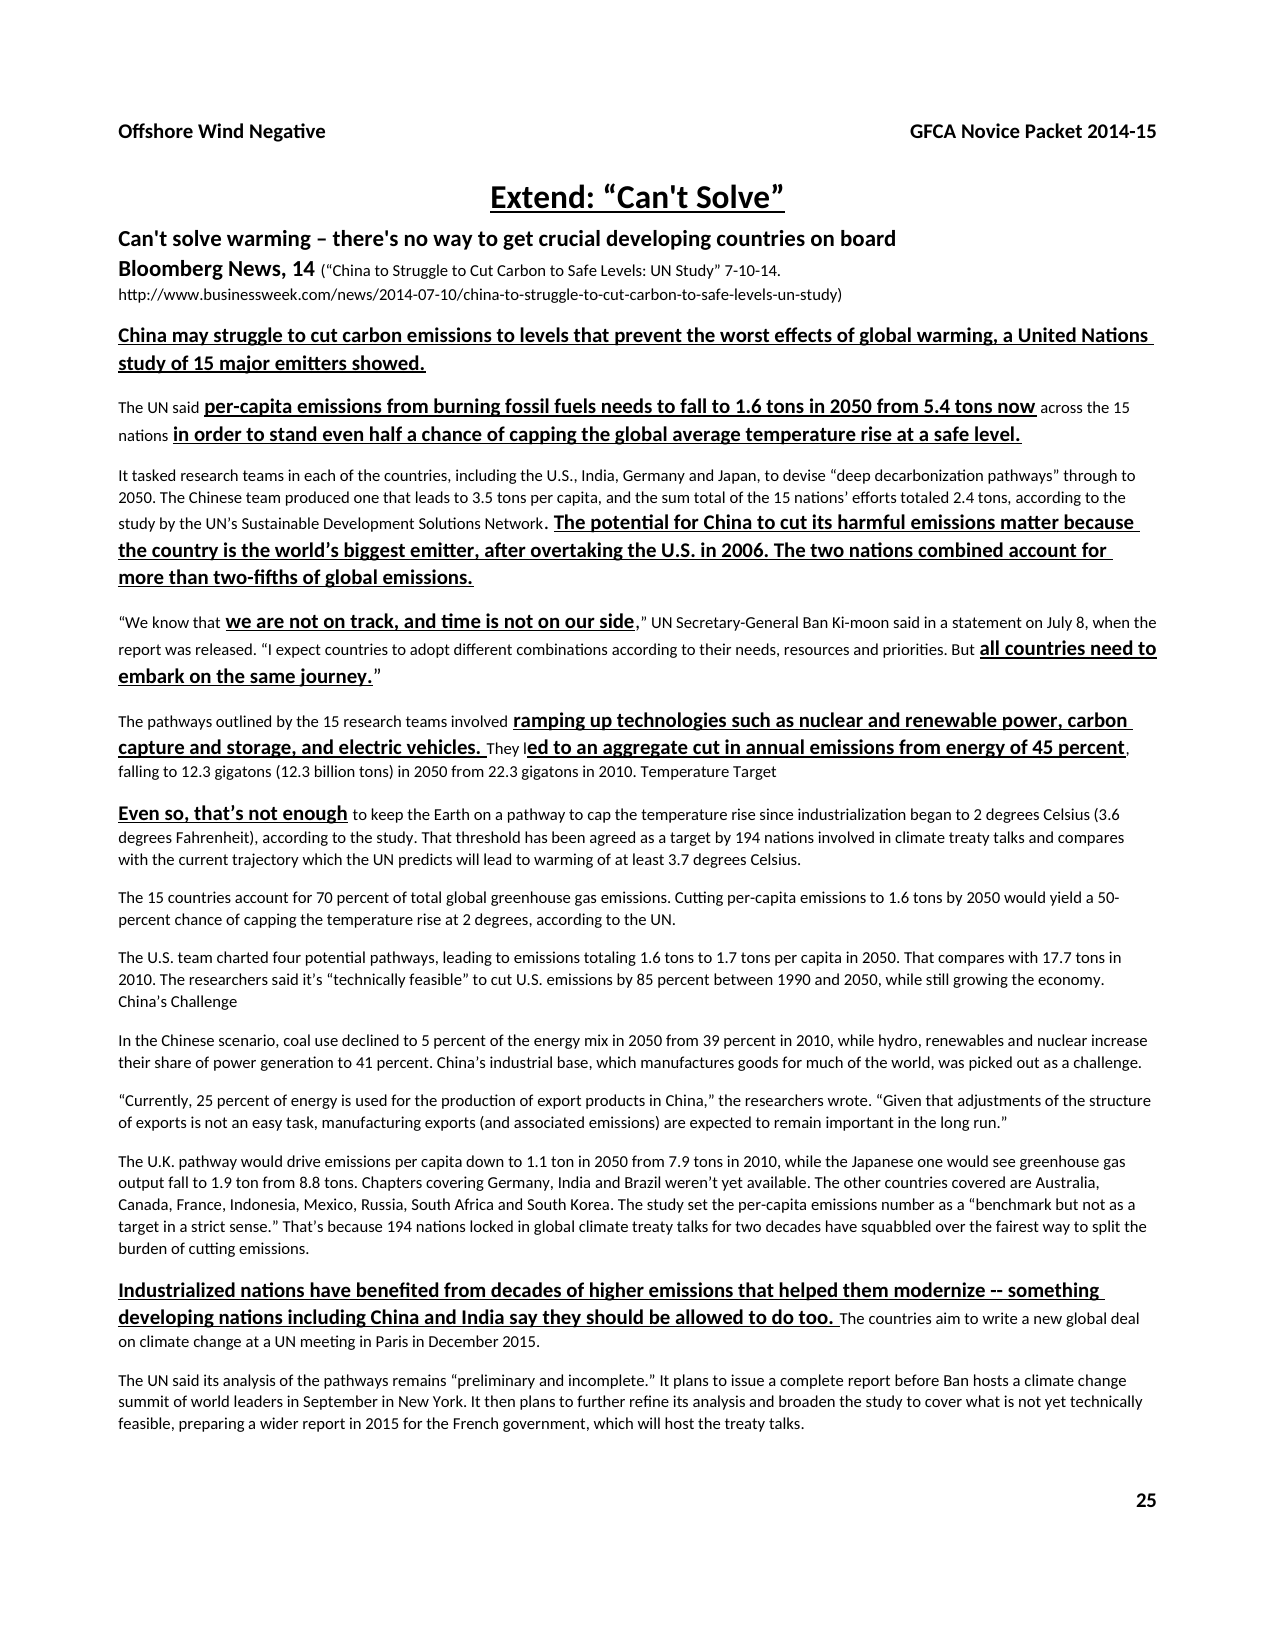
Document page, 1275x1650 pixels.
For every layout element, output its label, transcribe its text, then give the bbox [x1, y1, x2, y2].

text The pathways outlined by the 15 research teams involved ramping up technologies such as nuclear and renewable power, carbon capture and storage, and electric vehicles. They led to an aggregate cut in annual emissions from energy of 45 percent, falling to 12.3 gigatons (12.3 billion tons) in 2050 from 22.3 gigatons in 2010. Temperature Target [118, 707, 1157, 782]
text The UN said its analysis of the pathways remains “preliminary and incomplete.” It plans to issue a complete report before Ban hosts a climate change summit of world leaders in September in New York. It then plans to further refine its analysis and broaden the study to cover what is not yet technically feasible, preparing a wider report in 2015 for the French government, which will host the treaty talks. [118, 1370, 1157, 1434]
text “We know that we are not on track, and time is not on our side,” UN Secretary-General Ban Ki-moon said in a statement on July 8, when the report was released. “I expect countries to adopt different combinations according to their needs, resources and priorities. But all countries need to embark on the same journey.” [118, 608, 1157, 688]
text The U.K. pathway would drive emissions per capita down to 1.1 ton in 2050 from 7.9 tons in 2010, while the Japanese one would see greenhouse gas output fall to 1.9 ton from 8.8 tons. Chapters covering Germany, India and Brazil weren’t yet available. The other countries covered are Australia, Canada, France, Indonesia, Mexico, Russia, South Africa and South Korea. The study set the per-capita emissions number as a “benchmark but not as a target in a strict sense.” That’s because 194 nations locked in global climate treaty talks for two decades have squabbled over the fairest way to split the burden of cutting emissions. [118, 1151, 1157, 1259]
text It tasked research teams in each of the countries, including the U.S., India, Germany and Japan, to devise “deep decarbonization pathways” through to 2050. The Chinese team produced one that leads to 3.5 tons per capita, and the sum total of the 15 nations’ efforts totaled 2.4 tons, according to the study by the UN’s Sustainable Development Solutions Network. The potential for China to cut its harmful emissions matter because the country is the world’s biggest emitter, after overtaking the U.S. in 2006. The two nations combined account for more than two-fifths of global emissions. [118, 465, 1157, 589]
text In the Chinese scenario, coal use declined to 5 percent of the energy mix in 2050 from 39 percent in 2010, while hydro, renewables and nuclear increase their share of power generation to 41 percent. China’s industrial base, which manufactures goods for much of the world, was picked out as a challenge. [118, 1030, 1157, 1072]
text Even so, that’s not enough to keep the Earth on a pathway to cap the temperature rise since industrialization began to 2 degrees Celsius (3.6 degrees Fahrenheit), according to the study. That threshold has been agreed as a target by 194 nations involved in climate treaty talks and compares with the current trajectory which the UN predicts will lead to warming of at least 3.7 degrees Celsius. [118, 800, 1157, 869]
text The 15 countries account for 70 percent of total global greenhouse gas emissions. Cutting per-capita emissions to 1.6 tons by 2050 would yield a 50-percent chance of capping the temperature rise at 2 degrees, according to the UN. [118, 887, 1157, 929]
text The UN said per-capita emissions from burning fossil fuels needs to fall to 1.6 tons in 2050 from 5.4 tons now across the 15 nations in order to stand even half a chance of capping the global average temperature rise at a safe level. [118, 394, 1157, 447]
text Industrialized nations have benefited from decades of higher emissions that helped them modernize -- something developing nations including China and India say they should be allowed to do too. The countries aim to write a new global deal on climate change at a UN meeting in Paris in December 2015. [118, 1277, 1157, 1352]
text “Currently, 25 percent of energy is used for the production of export products in China,” the researchers wrote. “Given that adjustments of the structure of exports is not an easy task, manufacturing exports (and associated emissions) are expected to remain important in the long run.” [118, 1091, 1157, 1133]
text China may struggle to cut carbon emissions to levels that prevent the worst effects of global warming, a United Nations study of 15 major emitters showed. [118, 322, 1157, 375]
subtitle Extend: “Can't Solve” [118, 176, 1157, 217]
subtitle Can't solve warming – there's no way to get crucial developing countries on board [118, 224, 1157, 252]
text Bloomberg News, 14 (“China to Struggle to Cut Carbon to Safe Levels: UN Study” 7-10-14. http://www.businessweek.com/news/2014-07-10/china-to-struggle-to-cut-carbon-to-safe-levels-un-study) [118, 254, 1157, 304]
text The U.S. team charted four potential pathways, leading to emissions totaling 1.6 tons to 1.7 tons per capita in 2050. That compares with 17.7 tons in 2010. The researchers said it’s “technically feasible” to cut U.S. emissions by 85 percent between 1990 and 2050, while still growing the economy. China’s Challenge [118, 948, 1157, 1012]
